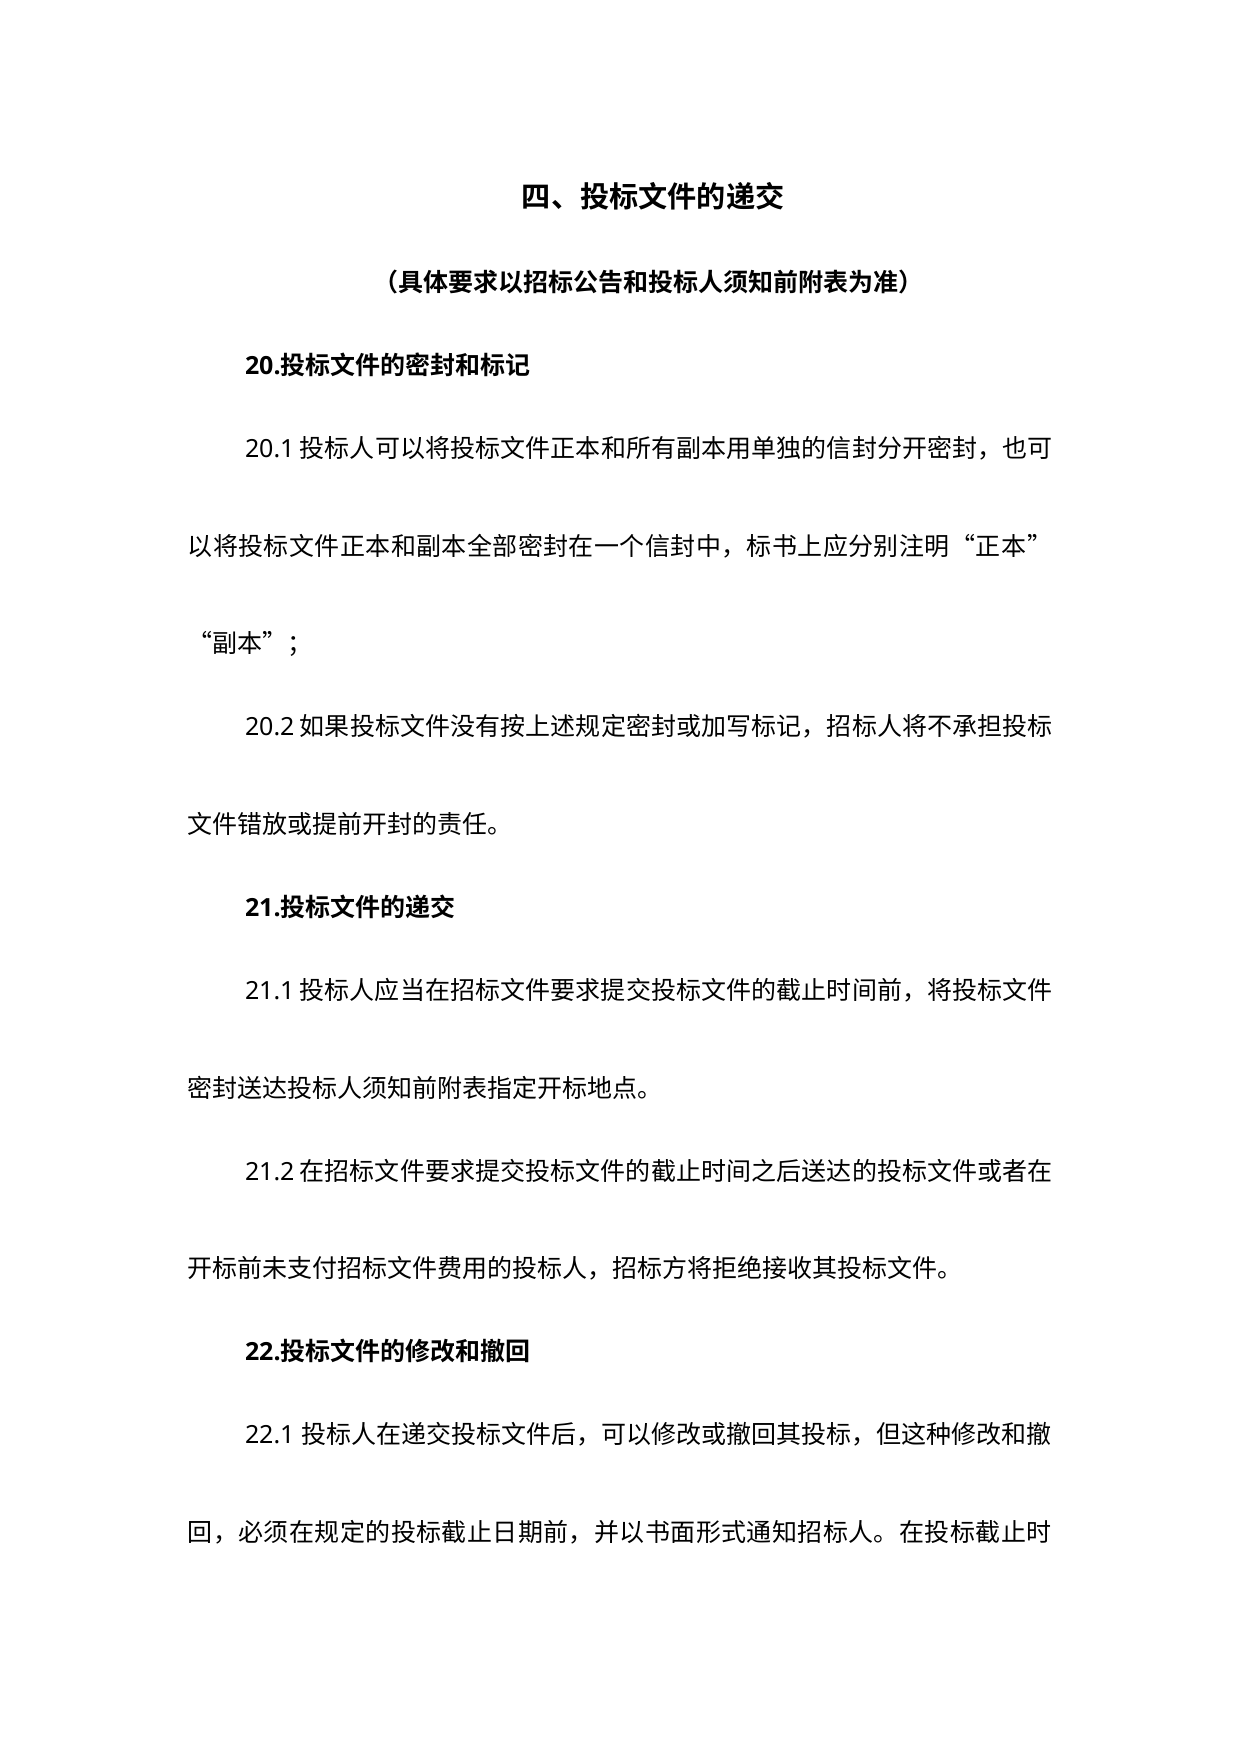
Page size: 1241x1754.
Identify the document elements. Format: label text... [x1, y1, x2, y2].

text （具体要求以招标公告和投标人须知前附表为准） [187, 248, 1053, 313]
text 21.2在招标文件要求提交投标文件的截止时间之后送达的投标文件或者在开标前未支付招标文件费用的投标人，招标方将拒绝接收其投标文件。 [187, 1137, 1053, 1299]
text 22.投标文件的修改和撤回 [187, 1317, 1053, 1382]
text 21.1投标人应当在招标文件要求提交投标文件的截止时间前，将投标文件密封送达投标人须知前附表指定开标地点。 [187, 956, 1053, 1119]
text 20.1投标人可以将投标文件正本和所有副本用单独的信封分开密封，也可以将投标文件正本和副本全部密封在一个信封中，标书上应分别注明“正本”“副本”； [187, 414, 1053, 674]
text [187, 1401, 1053, 1563]
subtitle 四、投标文件的递交 [187, 162, 1053, 227]
text 20.2如果投标文件没有按上述规定密封或加写标记，招标人将不承担投标文件错放或提前开封的责任。 [187, 692, 1053, 855]
text 21.投标文件的递交 [187, 873, 1053, 938]
text 20.投标文件的密封和标记 [187, 331, 1053, 396]
